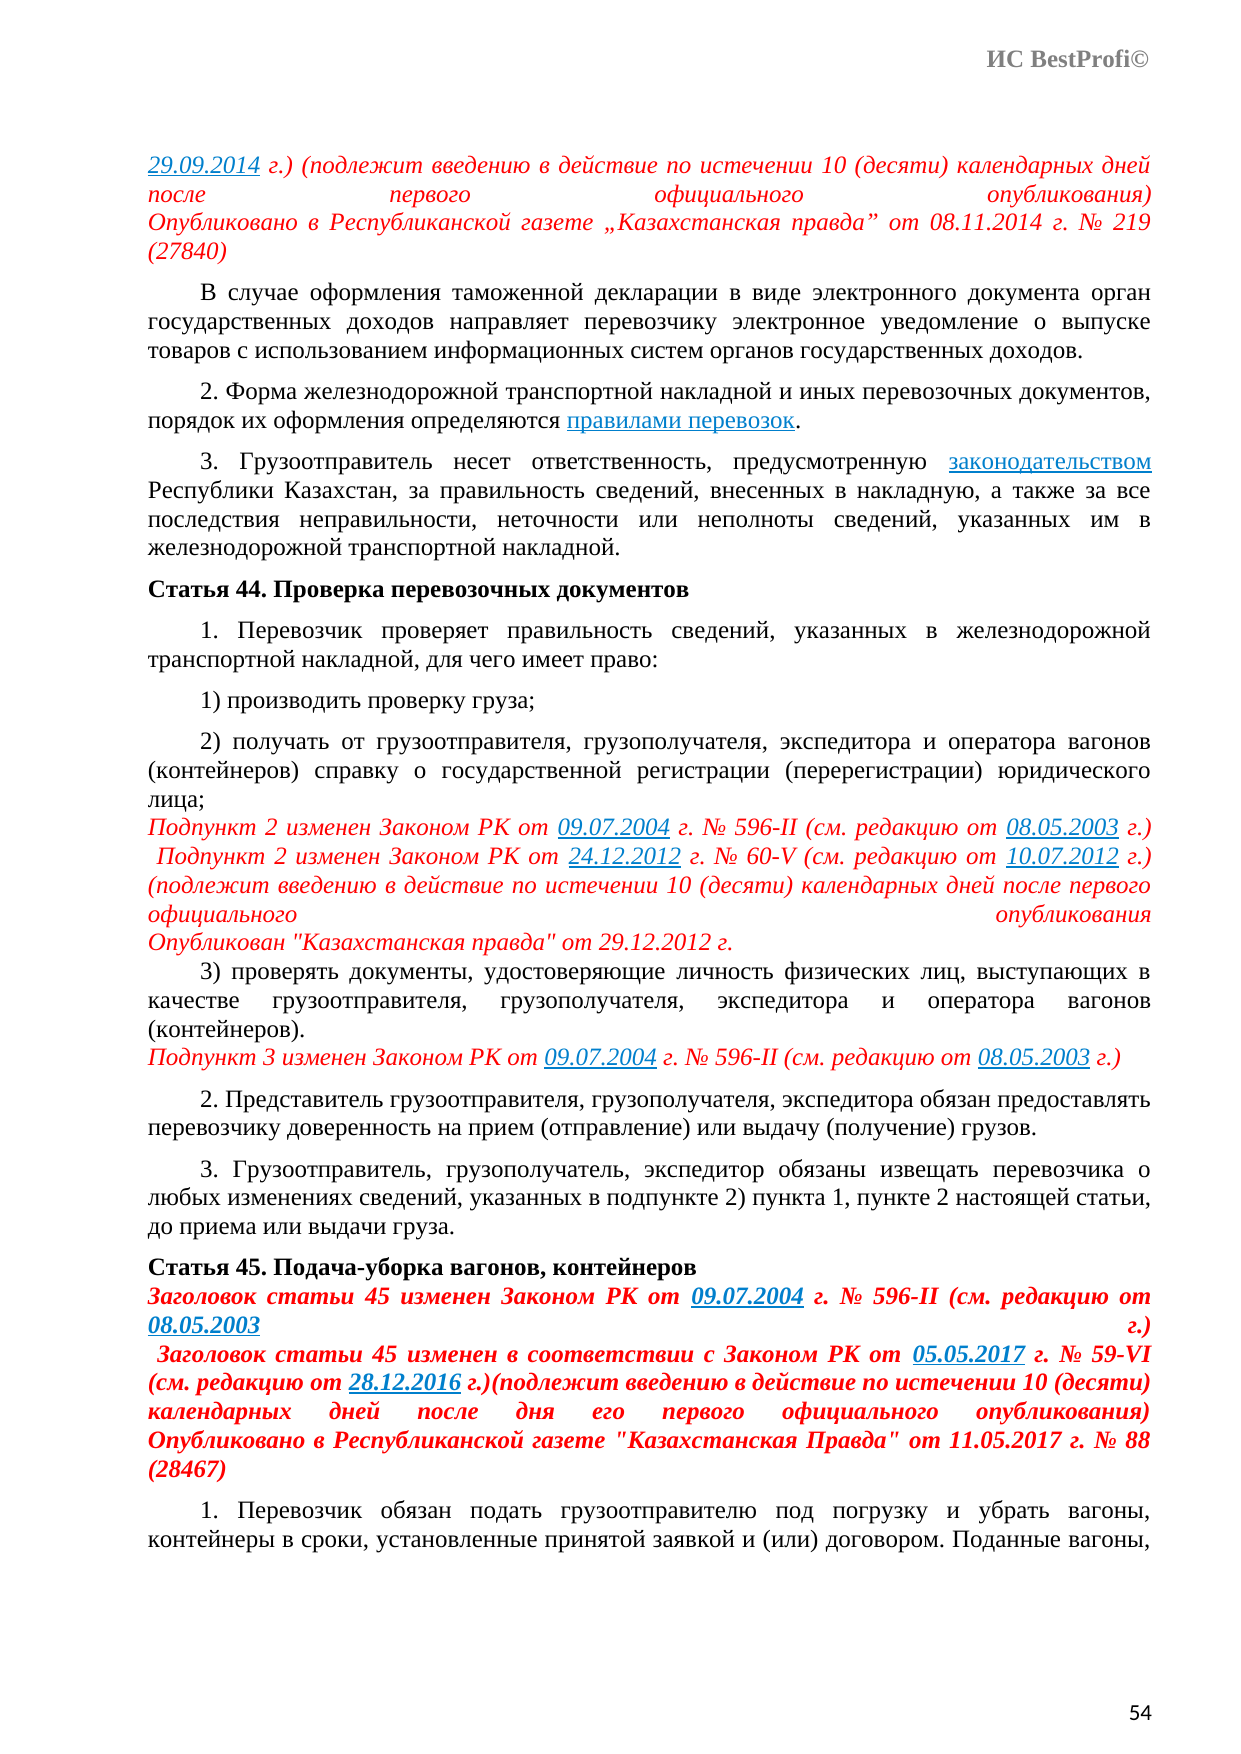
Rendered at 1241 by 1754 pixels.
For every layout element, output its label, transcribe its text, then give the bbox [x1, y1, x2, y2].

text 2. Форма железнодорожной транспортной накладной и иных перевозочных документов, порядок их оформления определяются правилами перевозок. [148, 376, 1152, 434]
text 1) производить проверку груза; [148, 685, 1152, 714]
text 3) проверять документы, удостоверяющие личность физических лиц, выступающих в качестве грузоотправителя, грузополучателя, экспедитора и оператора вагонов (контейнеров). [148, 956, 1152, 1042]
text 2. Представитель грузоотправителя, грузополучателя, экспедитора обязан предоставлять перевозчику доверенность на прием (отправление) или выдачу (получение) грузов. [148, 1084, 1152, 1141]
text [148, 150, 1152, 265]
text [148, 1495, 1152, 1552]
text 3. Грузоотправитель несет ответственность, предусмотренную законодательством Республики Казахстан, за правильность сведений, внесенных в накладную, а также за все последствия неправильности, неточности или неполноты сведений, указанных им в железнодорожной транспортной накладной. [148, 446, 1152, 561]
text Подпункт 2 изменен Законом РК от 09.07.2004 г. № 596-II (см. редакцию от 08.05.2003 г.) Подпункт 2 изменен Законом РК от 24.12.2012 г. № 60-V (см. редакцию от 10.07.2012 г.) (подлежит введению в действие по истечении 10 (десяти) календарных дней после первого официального опубликования Опубликован "Казахстанская правда" от 29.12.2012 г. [148, 812, 1152, 956]
text Подпункт 3 изменен Законом РК от 09.07.2004 г. № 596-II (см. редакцию от 08.05.2003 г.) [148, 1042, 1152, 1071]
text 1. Перевозчик проверяет правильность сведений, указанных в железнодорожной транспортной накладной, для чего имеет право: [148, 615, 1152, 672]
text Статья 45. Подача-уборка вагонов, контейнеров [148, 1252, 1152, 1281]
text 3. Грузоотправитель, грузополучатель, экспедитор обязаны извещать перевозчика о любых изменениях сведений, указанных в подпункте 2) пункта 1, пункте 2 настоящей статьи, до приема или выдачи груза. [148, 1154, 1152, 1240]
text Заголовок статьи 45 изменен Законом РК от 09.07.2004 г. № 596-II (см. редакцию от 08.05.2003 г.) Заголовок статьи 45 изменен в соответствии с Законом РК от 05.05.2017 г. № 59-VI (см. редакцию от 28.12.2016 г.)(подлежит введению в действие по истечении 10 (десяти) календарных дней после дня его первого официального опубликования) Опубликовано в Республиканской газете "Казахстанская Правда" от 11.05.2017 г. № 88 (28467) [148, 1281, 1152, 1482]
text Статья 44. Проверка перевозочных документов [148, 574, 1152, 602]
text В случае оформления таможенной декларации в виде электронного документа орган государственных доходов направляет перевозчику электронное уведомление о выпуске товаров с использованием информационных систем органов государственных доходов. [148, 277, 1152, 364]
text 2) получать от грузоотправителя, грузополучателя, экспедитора и оператора вагонов (контейнеров) справку о государственной регистрации (перерегистрации) юридического лица; [148, 726, 1152, 812]
